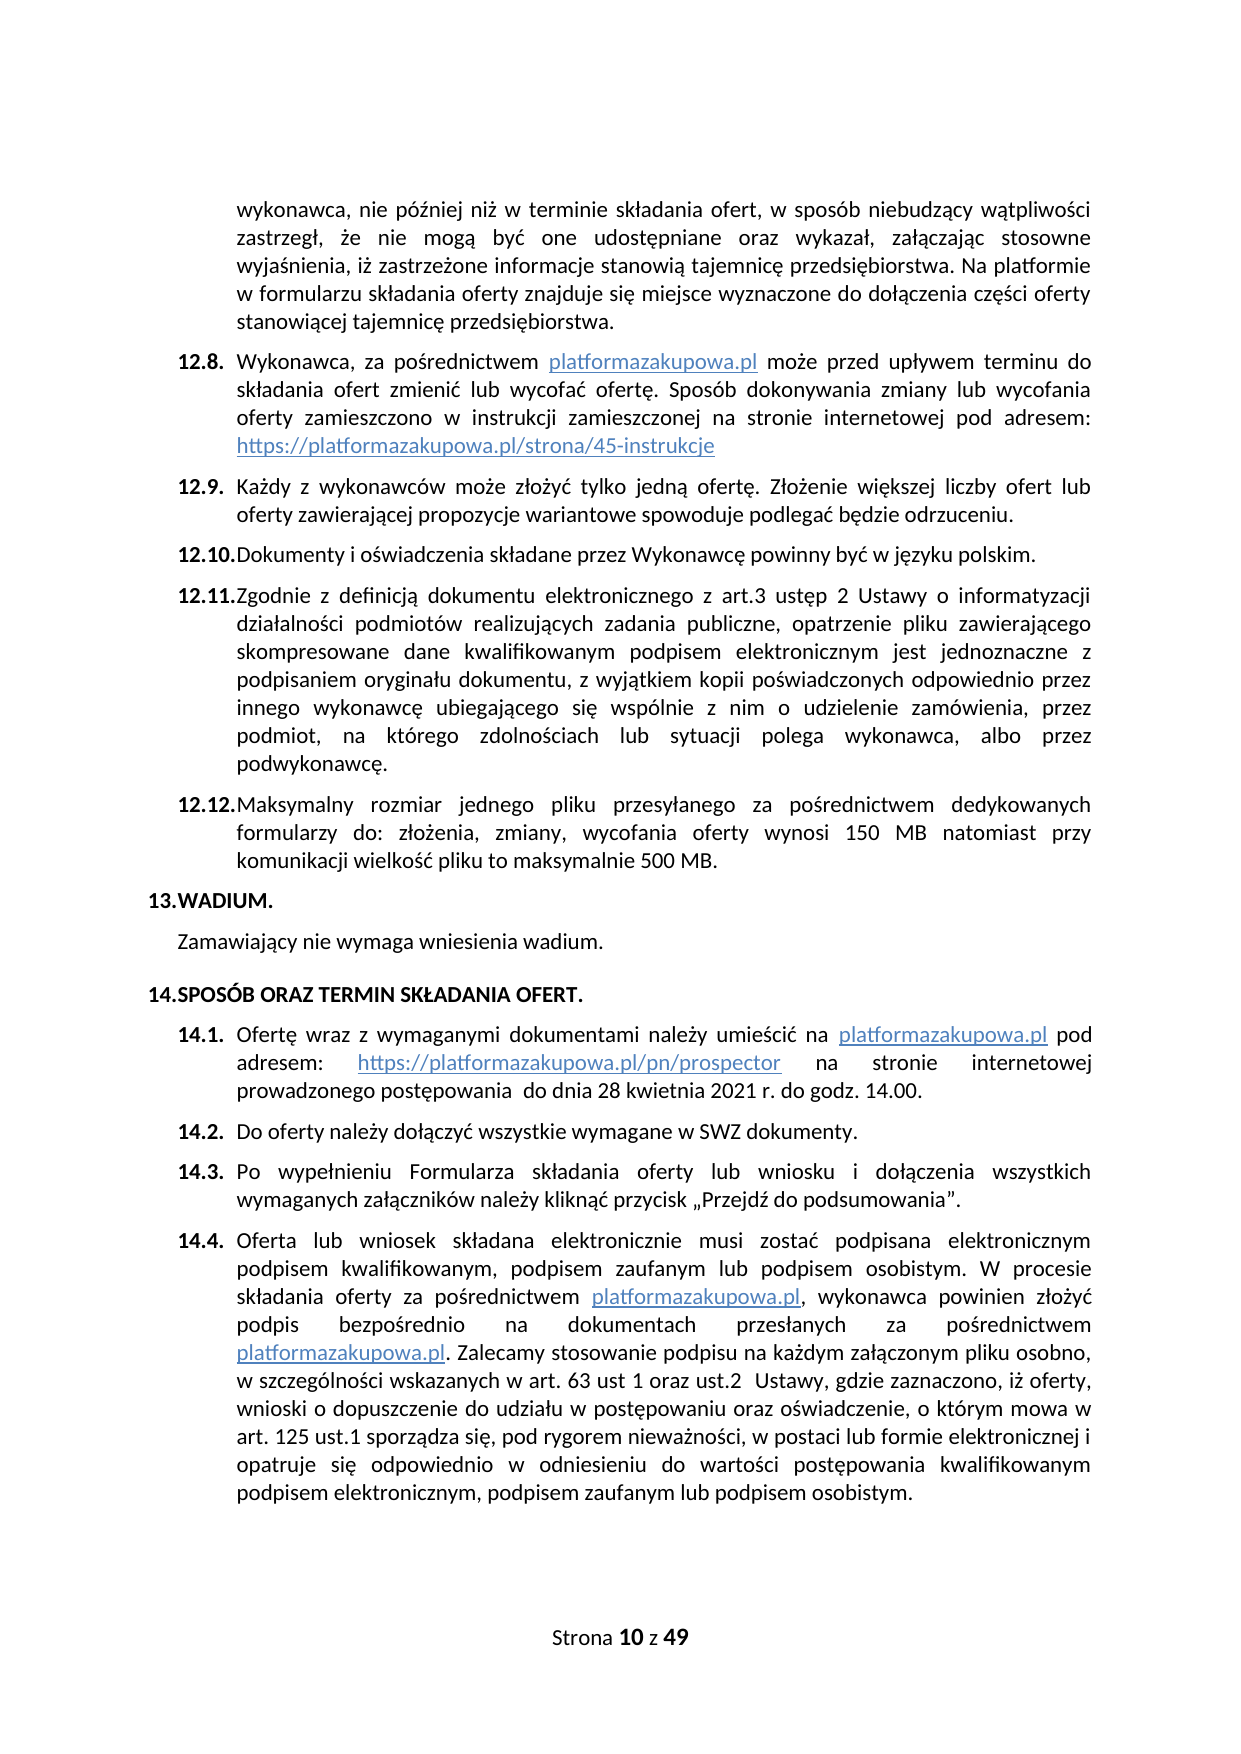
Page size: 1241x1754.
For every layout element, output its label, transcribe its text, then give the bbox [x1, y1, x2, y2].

list Oferta lub wniosek składana elektronicznie musi zostać podpisana elektronicznym podpisem kwalifikowanym, podpisem zaufanym lub podpisem osobistym. W procesie składania oferty za pośrednictwem platformazakupowa.pl, wykonawca powinien złożyć podpis bezpośrednio na dokumentach przesłanych za pośrednictwem platformazakupowa.pl. Zalecamy stosowanie podpisu na każdym załączonym pliku osobno, w szczególności wskazanych w art. 63 ust 1 oraz ust.2 Ustawy, gdzie zaznaczono, iż oferty, wnioski o dopuszczenie do udziału w postępowaniu oraz oświadczenie, o którym mowa w art. 125 ust.1 sporządza się, pod rygorem nieważności, w postaci lub formie elektronicznej i opatruje się odpowiednio w odniesieniu do wartości postępowania kwalifikowanym podpisem elektronicznym, podpisem zaufanym lub podpisem osobistym. [177, 1226, 1092, 1506]
list Po wypełnieniu Formularza składania oferty lub wniosku i dołączenia wszystkich wymaganych załączników należy kliknąć przycisk „Przejdź do podsumowania”. [177, 1157, 1092, 1213]
list Sposób oraz termin składania ofert. [148, 980, 1092, 1008]
list Zgodnie z definicją dokumentu elektronicznego z art.3 ustęp 2 Ustawy o informatyzacji działalności podmiotów realizujących zadania publiczne, opatrzenie pliku zawierającego skompresowane dane kwalifikowanym podpisem elektronicznym jest jednoznaczne z podpisaniem oryginału dokumentu, z wyjątkiem kopii poświadczonych odpowiednio przez innego wykonawcę ubiegającego się wspólnie z nim o udzielenie zamówienia, przez podmiot, na którego zdolnościach lub sytuacji polega wykonawca, albo przez podwykonawcę. [177, 581, 1092, 777]
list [177, 195, 1092, 335]
list Maksymalny rozmiar jednego pliku przesyłanego za pośrednictwem dedykowanych formularzy do: złożenia, zmiany, wycofania oferty wynosi 150 MB natomiast przy komunikacji wielkość pliku to maksymalnie 500 MB. [177, 790, 1092, 874]
list Ofertę wraz z wymaganymi dokumentami należy umieścić na platformazakupowa.pl pod adresem: https://platformazakupowa.pl/pn/prospector na stronie internetowej prowadzonego postępowania do dnia 28 kwietnia 2021 r. do godz. 14.00. [177, 1020, 1092, 1104]
text Zamawiający nie wymaga wniesienia wadium. [177, 927, 1092, 955]
list Dokumenty i oświadczenia składane przez Wykonawcę powinny być w języku polskim. [177, 541, 1092, 569]
list Wykonawca, za pośrednictwem platformazakupowa.pl może przed upływem terminu do składania ofert zmienić lub wycofać ofertę. Sposób dokonywania zmiany lub wycofania oferty zamieszczono w instrukcji zamieszczonej na stronie internetowej pod adresem: https://platformazakupowa.pl/strona/45-instrukcje [177, 347, 1092, 459]
list Każdy z wykonawców może złożyć tylko jedną ofertę. Złożenie większej liczby ofert lub oferty zawierającej propozycje wariantowe spowoduje podlegać będzie odrzuceniu. [177, 472, 1092, 528]
list WAdium. [148, 886, 1092, 914]
list Do oferty należy dołączyć wszystkie wymagane w SWZ dokumenty. [177, 1117, 1092, 1145]
